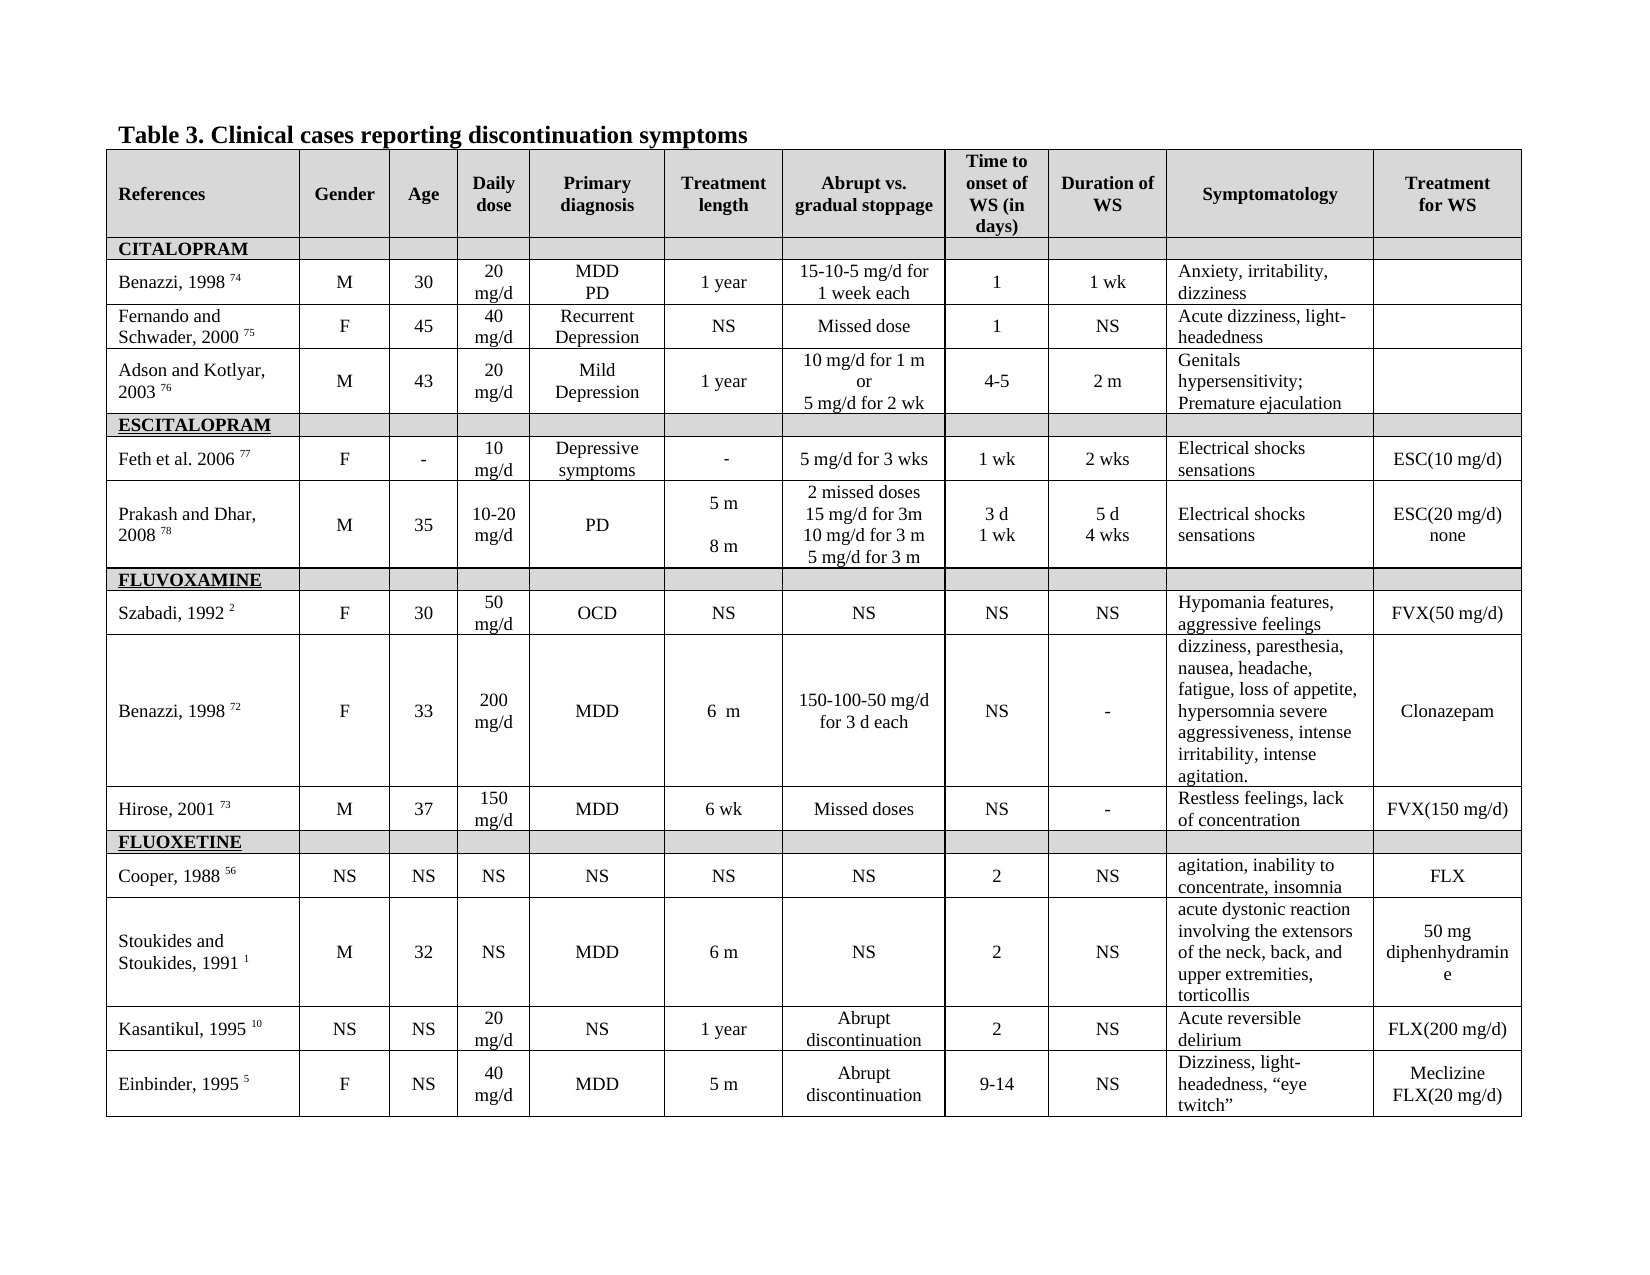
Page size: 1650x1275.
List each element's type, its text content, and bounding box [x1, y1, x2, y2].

table_cell Dizziness, light-headedness, “eye twitch” [1167, 1051, 1373, 1116]
table_cell [1374, 305, 1521, 348]
table_cell [1049, 238, 1166, 259]
table_cell 40 mg/d [458, 305, 529, 348]
table_cell 1 year [665, 349, 782, 413]
table_cell Abrupt discontinuation [783, 1007, 944, 1050]
table_cell NS [1049, 591, 1166, 634]
table_cell [783, 569, 944, 590]
table_cell F [300, 591, 389, 634]
table_cell Acute dizziness, light-headedness [1167, 305, 1373, 348]
table_cell FLUVOXAMINE [107, 569, 299, 590]
table_cell MDD [530, 1051, 664, 1116]
table_cell 15-10-5 mg/d for 1 week each [783, 260, 944, 303]
table_cell Restless feelings, lack of concentration [1167, 787, 1373, 830]
table_cell acute dystonic reaction involving the extensors of the neck, back, and upper extremities, torticollis [1167, 898, 1373, 1006]
table_cell Szabadi, 1992 2 [107, 591, 299, 634]
table_cell 40 mg/d [458, 1051, 529, 1116]
table_cell 10-20 mg/d [458, 481, 529, 567]
table_cell - [390, 437, 457, 480]
table_cell M [300, 787, 389, 830]
table_cell 30 [390, 260, 457, 303]
table_cell ESC(10 mg/d) [1374, 437, 1521, 480]
table_cell NS [1049, 898, 1166, 1006]
table_cell [390, 238, 457, 259]
table_cell NS [665, 305, 782, 348]
table_cell Clonazepam [1374, 635, 1521, 786]
table_cell [665, 569, 782, 590]
table_cell NS [783, 591, 944, 634]
table_cell NS [300, 854, 389, 897]
table_cell [458, 414, 529, 436]
table_cell Stoukides and Stoukides, 1991 1 [107, 898, 299, 1006]
table_cell [783, 238, 944, 259]
table_cell NS [783, 898, 944, 1006]
table_cell 1 year [665, 1007, 782, 1050]
table_cell Meclizine FLX(20 mg/d) [1374, 1051, 1521, 1116]
table_cell ESCITALOPRAM [107, 414, 299, 436]
table_cell [1374, 349, 1521, 413]
table_cell 6 wk [665, 787, 782, 830]
table_cell FVX(50 mg/d) [1374, 591, 1521, 634]
table_cell [530, 238, 664, 259]
table_cell [946, 831, 1048, 853]
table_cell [783, 1051, 944, 1116]
table_cell PD [530, 481, 664, 567]
table_cell NS [665, 591, 782, 634]
table_cell 3 d 1 wk [946, 481, 1048, 567]
table_cell Feth et al. 2006 77 [107, 437, 299, 480]
table_cell [1167, 569, 1373, 590]
table_header Treatment length [665, 150, 782, 237]
table_cell [390, 831, 457, 853]
table_cell [1049, 414, 1166, 436]
table_cell NS [530, 854, 664, 897]
table_cell Hypomania features, aggressive feelings [1167, 591, 1373, 634]
table_cell F [300, 635, 389, 786]
table_header Abrupt vs. gradual stoppage [783, 150, 944, 237]
table_cell [1167, 238, 1373, 259]
table_cell 5 m [665, 1051, 782, 1116]
table_header Daily dose [458, 150, 529, 237]
table_cell NS [458, 854, 529, 897]
table_cell [783, 831, 944, 853]
text Table 3. Clinical cases reporting discontinuation symptoms [118, 118, 1502, 149]
table_cell 2 [946, 854, 1048, 897]
table_cell OCD [530, 591, 664, 634]
table_cell 35 [390, 481, 457, 567]
table_cell 1 year [665, 260, 782, 303]
table_cell - [1049, 787, 1166, 830]
table_cell [1374, 831, 1521, 853]
table_cell NS [946, 787, 1048, 830]
table_cell Depressive symptoms [530, 437, 664, 480]
table_cell 200 mg/d [458, 635, 529, 786]
table_cell NS [530, 1007, 664, 1050]
table_cell [1374, 260, 1521, 303]
table_cell [458, 569, 529, 590]
table_cell FVX(150 mg/d) [1374, 787, 1521, 830]
table_cell [1167, 831, 1373, 853]
table_cell [1374, 414, 1521, 436]
table_header Symptomatology [1167, 150, 1373, 237]
table_cell Kasantikul, 1995 10 [107, 1007, 299, 1050]
table_cell [458, 831, 529, 853]
table_header Gender [300, 150, 389, 237]
table_cell Cooper, 1988 56 [107, 854, 299, 897]
table_cell 10 mg/d [458, 437, 529, 480]
table_cell 50 mg/d [458, 591, 529, 634]
table_cell NS [946, 635, 1048, 786]
table_header Duration of WS [1049, 150, 1166, 237]
table_cell 4-5 [946, 349, 1048, 413]
table_cell 45 [390, 305, 457, 348]
table_cell [300, 238, 389, 259]
table_cell [665, 437, 782, 480]
table_cell 1 wk [946, 437, 1048, 480]
table_cell ESC(20 mg/d) none [1374, 481, 1521, 567]
table_cell Electrical shocks sensations [1167, 437, 1373, 480]
table_cell [783, 414, 944, 436]
table_header Treatment for WS [1374, 150, 1521, 237]
table_cell [1049, 569, 1166, 590]
table_cell NS [458, 898, 529, 1006]
table_cell Missed doses [783, 787, 944, 830]
table_cell 150-100-50 mg/d for 3 d each [783, 635, 944, 786]
table_cell 10 mg/d for 1 m or 5 mg/d for 2 wk [783, 349, 944, 413]
table_cell - [1049, 635, 1166, 786]
table_cell F [300, 1051, 389, 1116]
table_cell [665, 414, 782, 436]
table_cell dizziness, paresthesia, nausea, headache, fatigue, loss of appetite, hypersomnia severe aggressiveness, intense irritability, intense agitation. [1167, 635, 1373, 786]
table_cell MDD [530, 898, 664, 1006]
table_cell NS [1049, 1007, 1166, 1050]
table_cell Benazzi, 1998 74 [107, 260, 299, 303]
table_cell CITALOPRAM [107, 238, 299, 259]
table_cell Genitals hypersensitivity; Premature ejaculation [1167, 349, 1373, 413]
table_cell 2 [946, 1007, 1048, 1050]
table_cell 5 mg/d for 3 wks [783, 437, 944, 480]
table_cell Electrical shocks sensations [1167, 481, 1373, 567]
table_cell 37 [390, 787, 457, 830]
table_cell Hirose, 2001 73 [107, 787, 299, 830]
table_cell 150 mg/d [458, 787, 529, 830]
table_cell Benazzi, 1998 72 [107, 635, 299, 786]
table_cell [530, 569, 664, 590]
table_cell 6 m [665, 898, 782, 1006]
table_cell 30 [390, 591, 457, 634]
table_cell 20 mg/d [458, 260, 529, 303]
table_cell [530, 831, 664, 853]
table_cell 2 m [1049, 349, 1166, 413]
table_cell 1 wk [1049, 260, 1166, 303]
table_cell [390, 414, 457, 436]
table_cell Fernando and Schwader, 2000 75 [107, 305, 299, 348]
table_cell [458, 238, 529, 259]
table_cell M [300, 349, 389, 413]
table_cell 9-14 [946, 1051, 1048, 1116]
table_cell [946, 238, 1048, 259]
table_cell [390, 569, 457, 590]
table_cell MDD PD [530, 260, 664, 303]
table_cell [300, 569, 389, 590]
table_cell [1374, 238, 1521, 259]
table_cell Recurrent Depression [530, 305, 664, 348]
table_cell 6 m [665, 635, 782, 786]
table_cell 5 m 8 m [665, 481, 782, 567]
table_cell NS [1049, 305, 1166, 348]
table_cell FLX(200 mg/d) [1374, 1007, 1521, 1050]
table_cell 20 mg/d [458, 1007, 529, 1050]
table_cell FLUOXETINE [107, 831, 299, 853]
table_cell NS [1049, 1051, 1166, 1116]
table_header Time to onset of WS (in days) [946, 150, 1048, 237]
table_cell M [300, 260, 389, 303]
table_cell NS [390, 1051, 457, 1116]
table_cell [1167, 414, 1373, 436]
table_cell [946, 414, 1048, 436]
table_cell 2 [946, 898, 1048, 1006]
table_cell FLX [1374, 854, 1521, 897]
table_cell Einbinder, 1995 5 [107, 1051, 299, 1116]
table_cell 32 [390, 898, 457, 1006]
table_cell 1 [946, 260, 1048, 303]
table_cell 2 missed doses 15 mg/d for 3m 10 mg/d for 3 m 5 mg/d for 3 m [783, 481, 944, 567]
table_cell [665, 831, 782, 853]
table_cell [946, 569, 1048, 590]
table_cell Adson and Kotlyar, 2003 76 [107, 349, 299, 413]
table_cell Acute reversible delirium [1167, 1007, 1373, 1050]
table_cell F [300, 305, 389, 348]
table_cell 5 d 4 wks [1049, 481, 1166, 567]
table_cell agitation, inability to concentrate, insomnia [1167, 854, 1373, 897]
table_cell [300, 831, 389, 853]
table_header Age [390, 150, 457, 237]
table_cell Mild Depression [530, 349, 664, 413]
table_cell NS [783, 854, 944, 897]
table_cell NS [390, 1007, 457, 1050]
table_cell [1374, 569, 1521, 590]
table_cell Anxiety, irritability, dizziness [1167, 260, 1373, 303]
table_cell [530, 414, 664, 436]
table_cell NS [1049, 854, 1166, 897]
table_cell 1 [946, 305, 1048, 348]
table_cell 50 mg diphenhydramine [1374, 898, 1521, 1006]
table_cell [1049, 831, 1166, 853]
table_cell 20 mg/d [458, 349, 529, 413]
table_cell F [300, 437, 389, 480]
table_cell Prakash and Dhar, 2008 78 [107, 481, 299, 567]
table_cell 43 [390, 349, 457, 413]
table_cell NS [300, 1007, 389, 1050]
table_header References [107, 150, 299, 237]
table_cell M [300, 481, 389, 567]
table_cell 2 wks [1049, 437, 1166, 480]
table_cell NS [946, 591, 1048, 634]
table_cell MDD [530, 787, 664, 830]
table_cell [665, 238, 782, 259]
table_cell 33 [390, 635, 457, 786]
table_cell M [300, 898, 389, 1006]
table_cell NS [390, 854, 457, 897]
table_header Primary diagnosis [530, 150, 664, 237]
table_cell MDD [530, 635, 664, 786]
table_cell [300, 414, 389, 436]
table_cell NS [665, 854, 782, 897]
table_cell Missed dose [783, 305, 944, 348]
